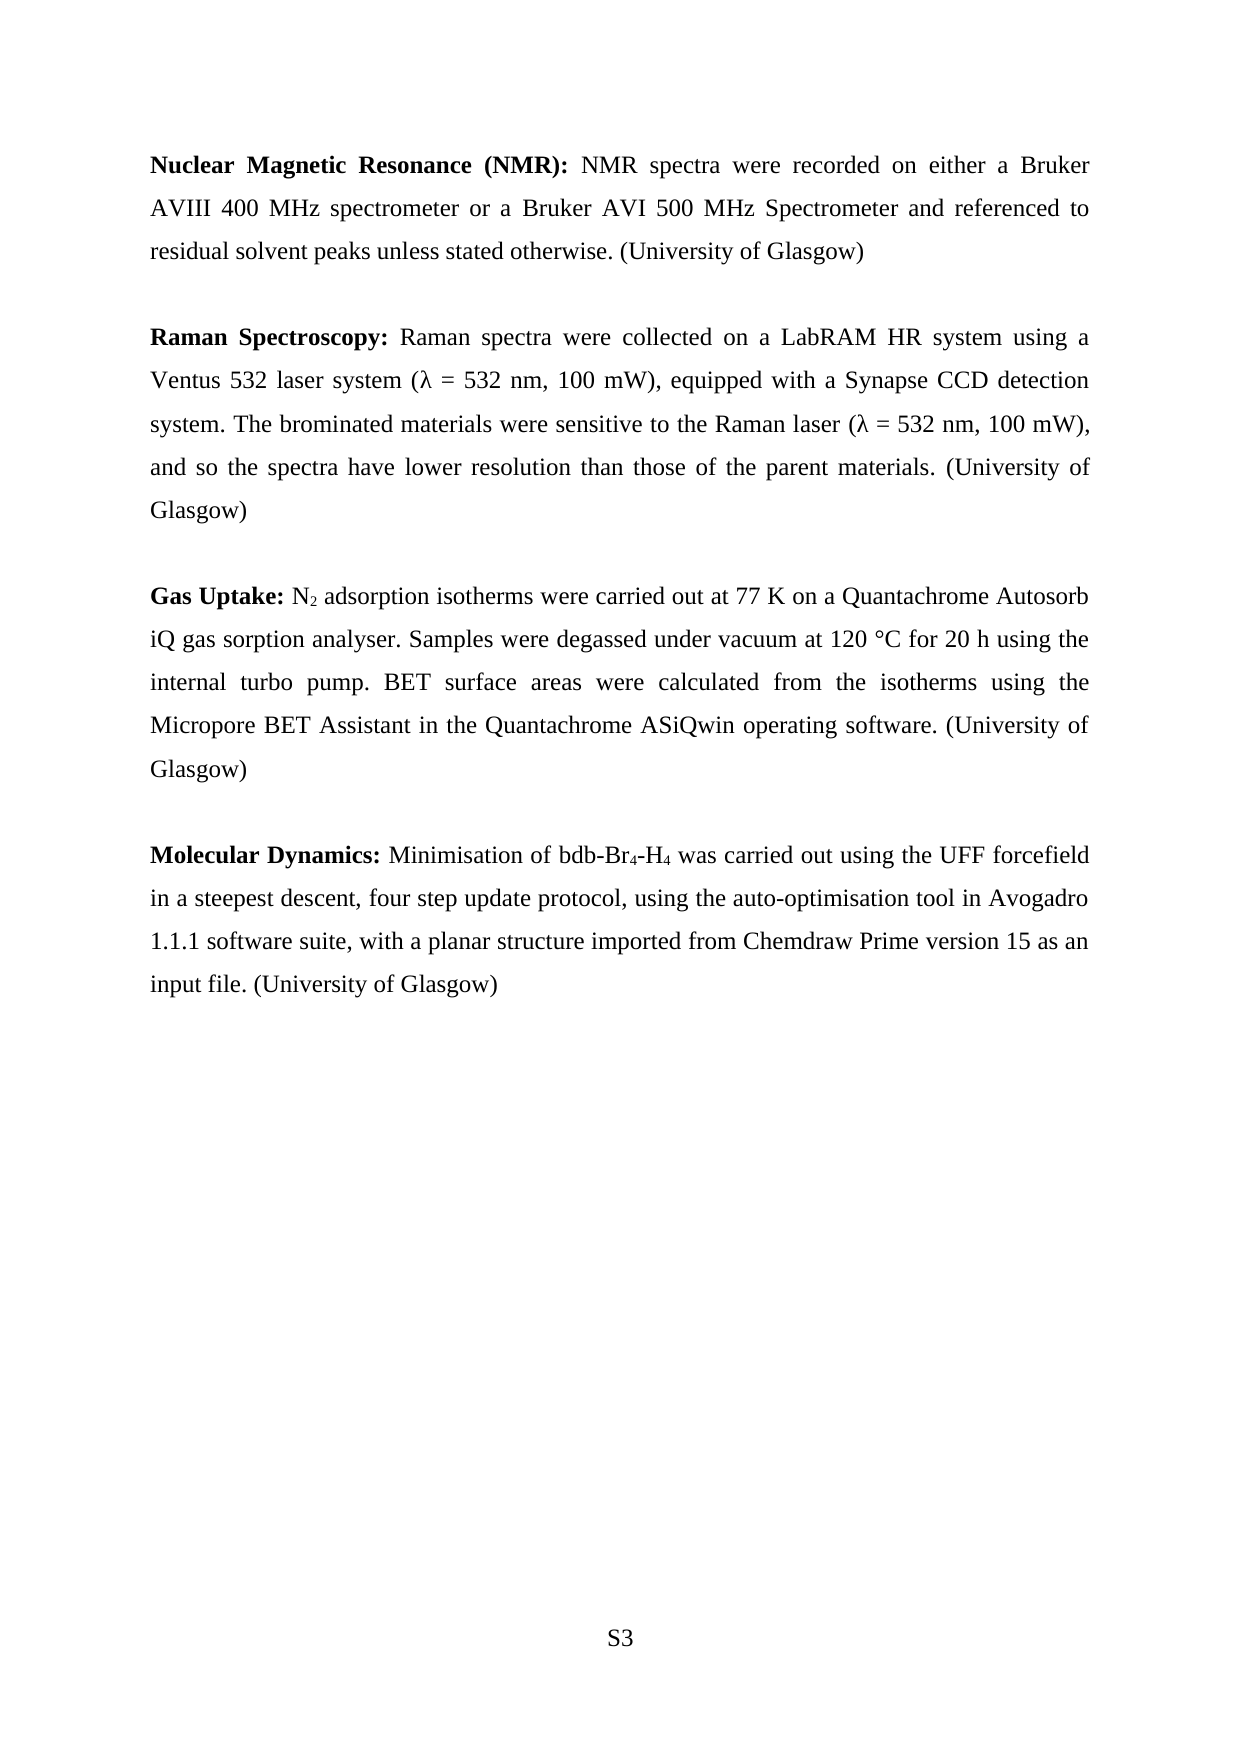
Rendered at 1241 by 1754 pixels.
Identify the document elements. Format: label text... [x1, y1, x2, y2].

text Gas Uptake: N2 adsorption isotherms were carried out at 77 K on a Quantachrome Autosorb iQ gas sorption analyser. Samples were degassed under vacuum at 120 °C for 20 h using the internal turbo pump. BET surface areas were calculated from the isotherms using the Micropore BET Assistant in the Quantachrome ASiQwin operating software. (University of Glasgow) [150, 581, 1090, 782]
text Nuclear Magnetic Resonance (NMR): NMR spectra were recorded on either a Bruker AVIII 400 MHz spectrometer or a Bruker AVI 500 MHz Spectrometer and referenced to residual solvent peaks unless stated otherwise. (University of Glasgow) [150, 150, 1090, 265]
text Raman Spectroscopy: Raman spectra were collected on a LabRAM HR system using a Ventus 532 laser system (λ = 532 nm, 100 mW), equipped with a Synapse CCD detection system. The brominated materials were sensitive to the Raman laser (λ = 532 nm, 100 mW), and so the spectra have lower resolution than those of the parent materials. (University of Glasgow) [150, 322, 1090, 524]
text Molecular Dynamics: Minimisation of bdb-Br4-H4 was carried out using the UFF forcefield in a steepest descent, four step update protocol, using the auto-optimisation tool in Avogadro 1.1.1 software suite, with a planar structure imported from Chemdraw Prime version 15 as an input file. (University of Glasgow) [150, 840, 1090, 998]
